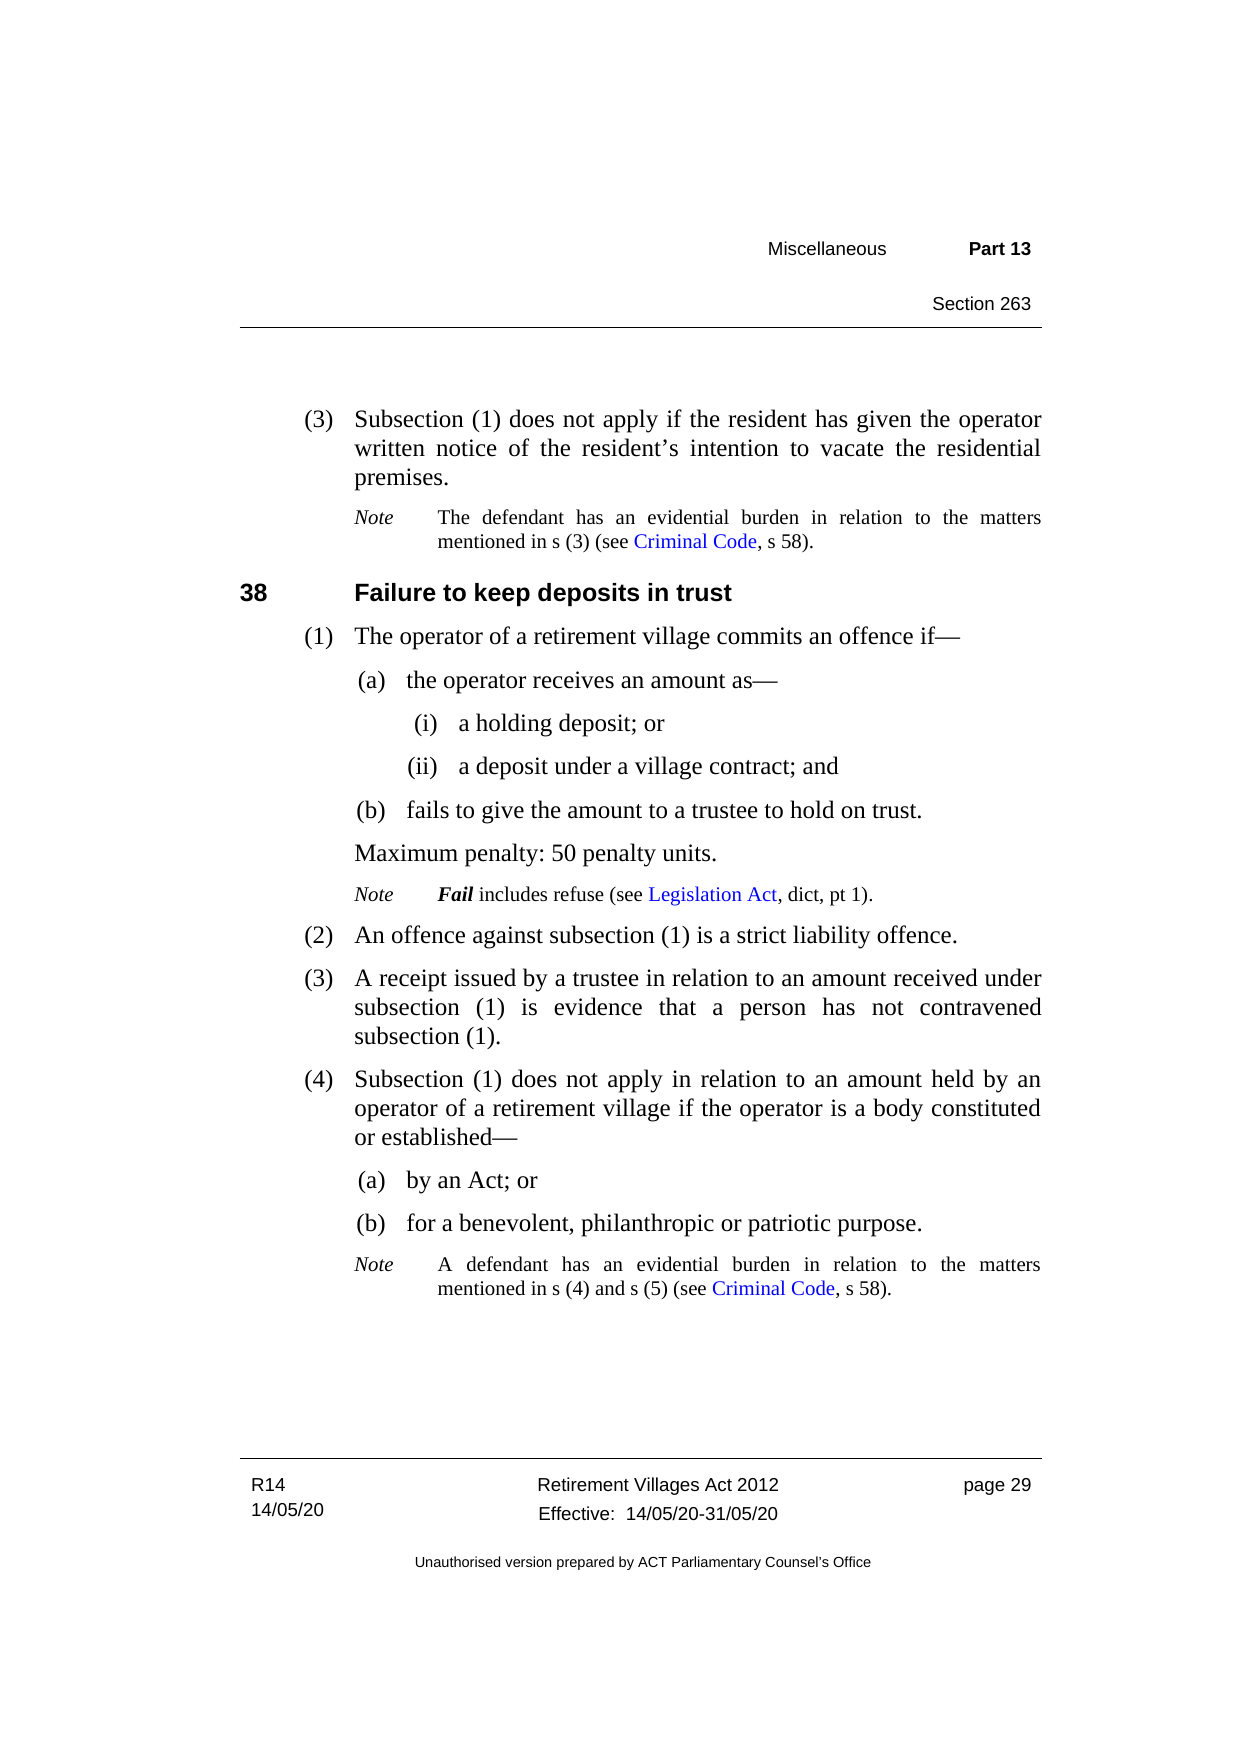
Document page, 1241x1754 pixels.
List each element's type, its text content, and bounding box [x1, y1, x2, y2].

text (b) for a benevolent, philanthropic or patriotic purpose. [239, 1208, 1042, 1237]
text (b) fails to give the amount to a trustee to hold on trust. [239, 795, 1042, 823]
text (a) by an Act; or [239, 1165, 1042, 1194]
text (i) a holding deposit; or [239, 708, 1042, 737]
text (3) A receipt issued by a trustee in relation to an amount received under subsection (1) is evidence that a person has not contravened subsection (1). [239, 963, 1042, 1050]
text Note Fail includes refuse (see Legislation Act, dict, pt 1). [354, 881, 1042, 906]
text Note A defendant has an evidential burden in relation to the matters mentioned in s (4) and s (5) (see Criminal Code, s 58). [354, 1252, 1042, 1300]
text (2) An offence against subsection (1) is a strict liability offence. [239, 920, 1042, 949]
text (1) The operator of a retirement village commits an offence if— [239, 621, 1042, 650]
text (a) the operator receives an amount as— [239, 665, 1042, 693]
text Maximum penalty: 50 penalty units. [354, 838, 1042, 867]
text Note The defendant has an evidential burden in relation to the matters mentioned in s (3) (see Criminal Code, s 58). [354, 505, 1042, 553]
text 38 Failure to keep deposits in trust [239, 578, 1042, 607]
text (4) Subsection (1) does not apply in relation to an amount held by an operator of a retirement village if the operator is a body constituted or established— [239, 1064, 1042, 1151]
text (ii) a deposit under a village contract; and [239, 751, 1042, 780]
text (3) Subsection (1) does not apply if the resident has given the operator written notice of the resident’s intention to vacate the residential premises. [239, 404, 1042, 490]
